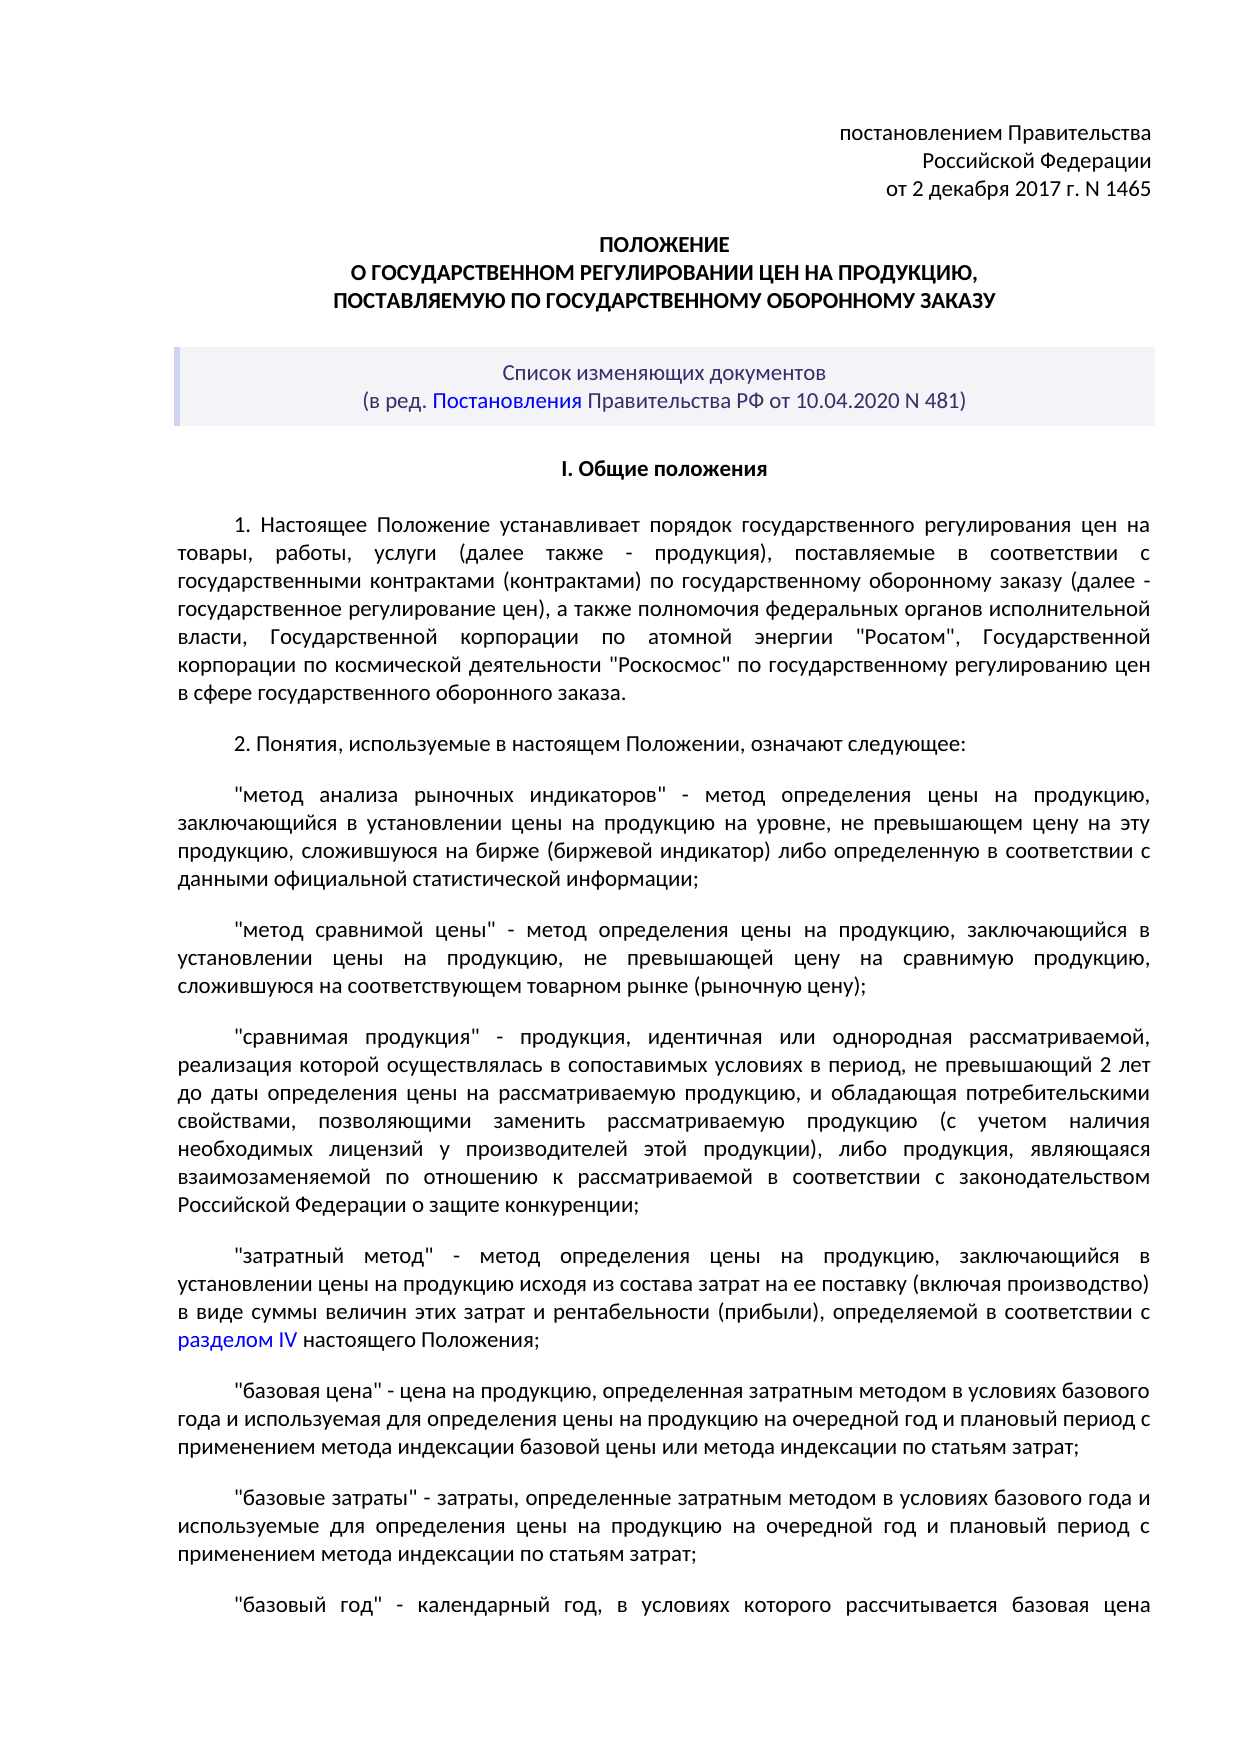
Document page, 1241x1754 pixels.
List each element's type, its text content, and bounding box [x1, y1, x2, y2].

text Российской Федерации [177, 146, 1152, 174]
text постановлением Правительства [177, 118, 1152, 146]
text "метод сравнимой цены" - метод определения цены на продукцию, заключающийся в установлении цены на продукцию, не превышающей цену на сравнимую продукцию, сложившуюся на соответствующем товарном рынке (рыночную цену); [177, 915, 1152, 999]
title I. Общие положения [177, 454, 1152, 482]
text "базовая цена" - цена на продукцию, определенная затратным методом в условиях базового года и используемая для определения цены на продукцию на очередной год и плановый период с применением метода индексации базовой цены или метода индексации по статьям затрат; [177, 1376, 1152, 1460]
text "метод анализа рыночных индикаторов" - метод определения цены на продукцию, заключающийся в установлении цены на продукцию на уровне, не превышающем цену на эту продукцию, сложившуюся на бирже (биржевой индикатор) либо определенную в соответствии с данными официальной статистической информации; [177, 780, 1152, 892]
text 1. Настоящее Положение устанавливает порядок государственного регулирования цен на товары, работы, услуги (далее также - продукция), поставляемые в соответствии с государственными контрактами (контрактами) по государственному оборонному заказу (далее - государственное регулирование цен), а также полномочия федеральных органов исполнительной власти, Государственной корпорации по атомной энергии "Росатом", Государственной корпорации по космической деятельности "Роскосмос" по государственному регулированию цен в сфере государственного оборонного заказа. [177, 510, 1152, 706]
text "базовые затраты" - затраты, определенные затратным методом в условиях базового года и используемые для определения цены на продукцию на очередной год и плановый период с применением метода индексации по статьям затрат; [177, 1483, 1152, 1567]
text 2. Понятия, используемые в настоящем Положении, означают следующее: [177, 729, 1152, 757]
text "затратный метод" - метод определения цены на продукцию, заключающийся в установлении цены на продукцию исходя из состава затрат на ее поставку (включая производство) в виде суммы величин этих затрат и рентабельности (прибыли), определяемой в соответствии с разделом IV настоящего Положения; [177, 1241, 1152, 1353]
title ПОСТАВЛЯЕМУЮ ПО ГОСУДАРСТВЕННОМУ ОБОРОННОМУ ЗАКАЗУ [177, 286, 1152, 314]
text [177, 1590, 1152, 1618]
title О ГОСУДАРСТВЕННОМ РЕГУЛИРОВАНИИ ЦЕН НА ПРОДУКЦИЮ, [177, 258, 1152, 286]
title ПОЛОЖЕНИЕ [177, 230, 1152, 258]
table_header Список изменяющих документов (в ред. Постановления Правительства РФ от 10.04.2020 N 481) [180, 347, 1149, 426]
text "сравнимая продукция" - продукция, идентичная или однородная рассматриваемой, реализация которой осуществлялась в сопоставимых условиях в период, не превышающий 2 лет до даты определения цены на рассматриваемую продукцию, и обладающая потребительскими свойствами, позволяющими заменить рассматриваемую продукцию (с учетом наличия необходимых лицензий у производителей этой продукции), либо продукция, являющаяся взаимозаменяемой по отношению к рассматриваемой в соответствии с законодательством Российской Федерации о защите конкуренции; [177, 1022, 1152, 1218]
text от 2 декабря 2017 г. N 1465 [177, 174, 1152, 202]
